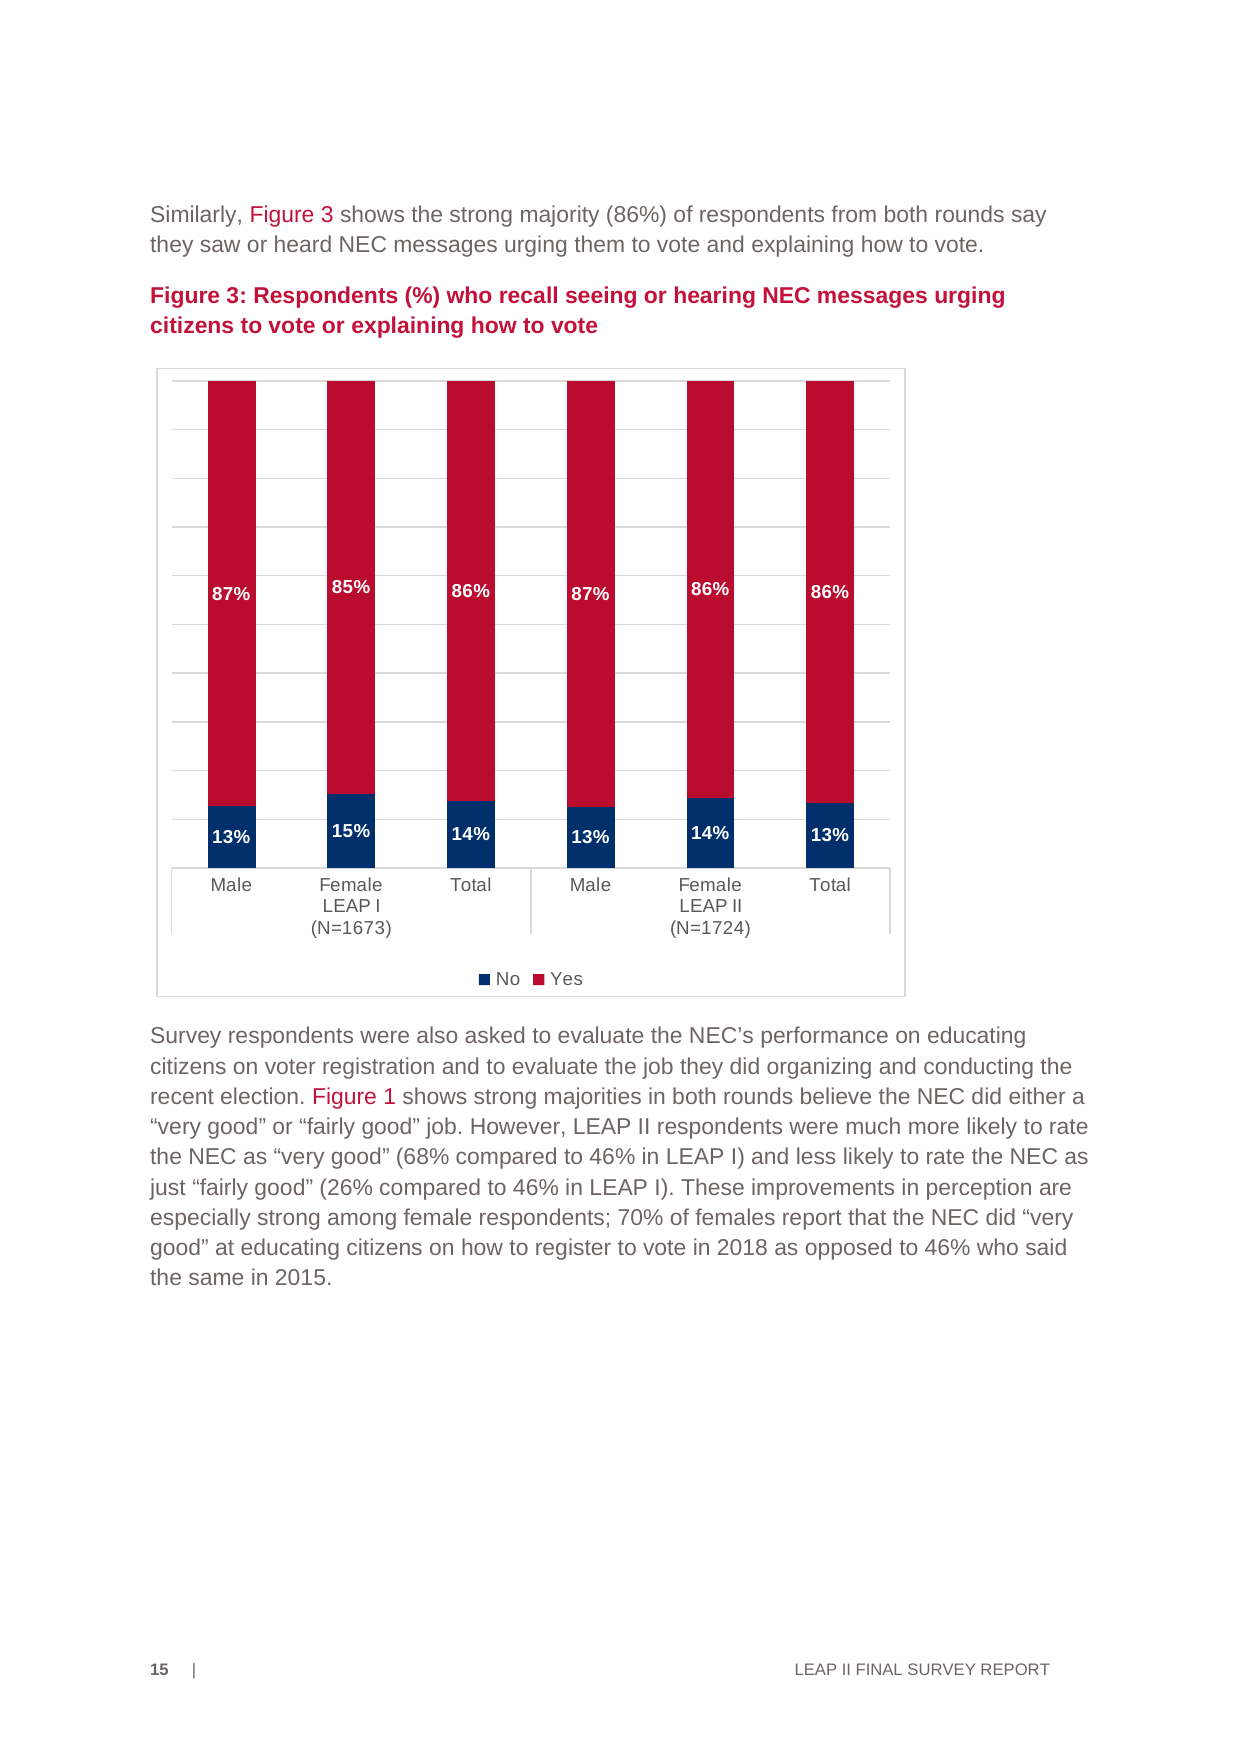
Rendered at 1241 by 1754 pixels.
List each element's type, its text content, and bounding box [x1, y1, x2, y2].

text Similarly, Figure 3 shows the strong majority (86%) of respondents from both rounds say they saw or heard NEC messages urging them to vote and explaining how to vote. [150, 201, 1090, 258]
text Figure 3: Respondents (%) who recall seeing or hearing NEC messages urging citizens to vote or explaining how to vote [150, 282, 1090, 339]
